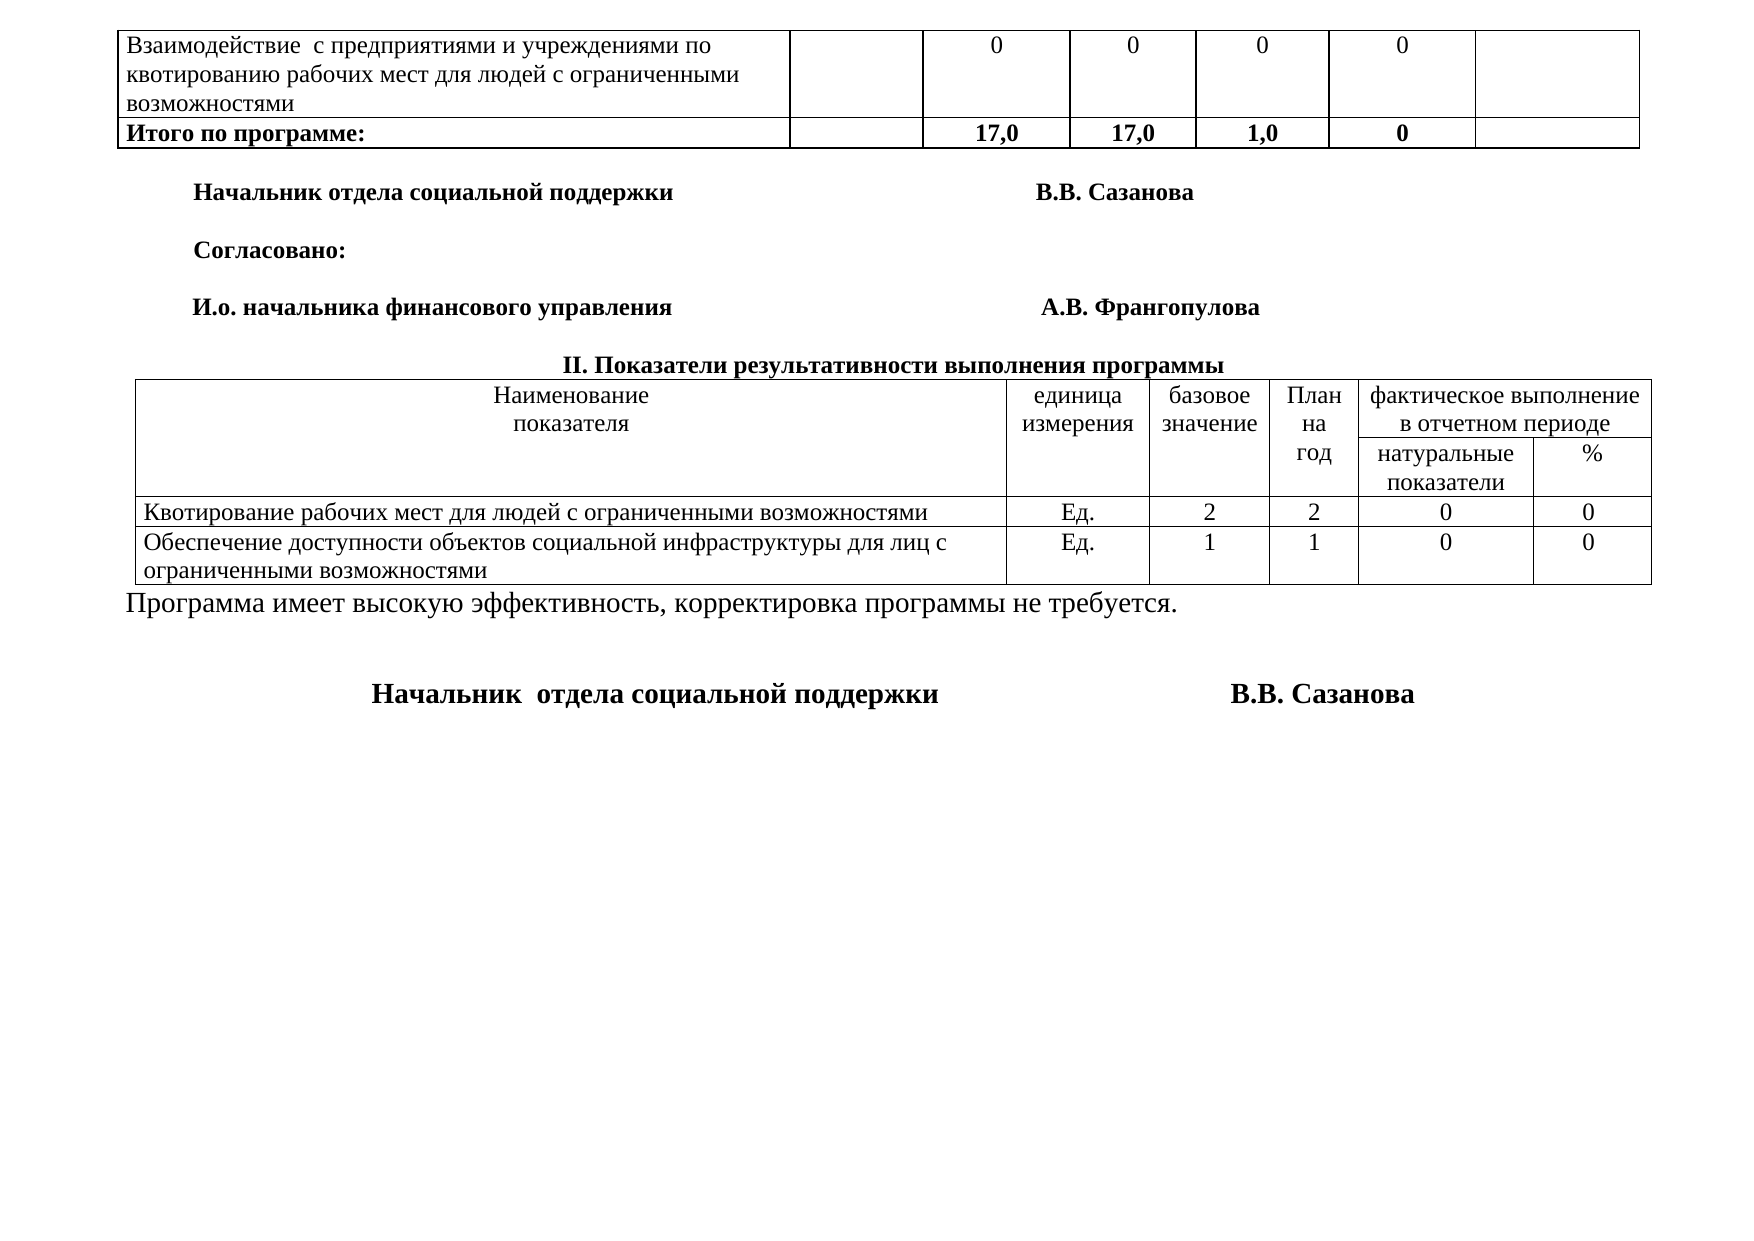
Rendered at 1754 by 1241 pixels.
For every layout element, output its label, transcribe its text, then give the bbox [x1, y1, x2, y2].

table_cell 1,0 [1197, 118, 1328, 147]
table_cell 0 [1534, 497, 1651, 526]
table_cell 2 [1150, 497, 1269, 526]
text Программа имеет высокую эффективность, корректировка программы не требуется. [118, 585, 1668, 619]
table_cell 2 [1270, 497, 1358, 526]
table_cell натуральные показатели [1359, 438, 1533, 496]
table_cell Ед. [1007, 497, 1149, 526]
table_header базовое значение [1150, 380, 1269, 496]
table_cell 0 [1359, 527, 1533, 584]
table_cell [791, 118, 922, 147]
table_cell Ед. [1007, 527, 1149, 584]
list Согласовано: [193, 235, 1668, 264]
text И.о. начальника финансового управления А.В. Франгопулова [118, 292, 1668, 321]
table_cell 0 [1197, 31, 1328, 117]
table_cell 0 [1330, 118, 1475, 147]
table_cell Квотирование рабочих мест для людей с ограниченными возможностями [136, 497, 1006, 526]
table_cell [1476, 118, 1639, 147]
table_cell 0 [1071, 31, 1195, 117]
table_header План на год [1270, 380, 1358, 496]
table_cell 0 [1534, 527, 1651, 584]
list Начальник отдела социальной поддержки В.В. Сазанова [193, 177, 1668, 206]
table_cell 0 [1330, 31, 1475, 117]
table_cell 1 [1270, 527, 1358, 584]
table_cell Взаимодействие с предприятиями и учреждениями по квотированию рабочих мест для людей с ограниченными возможностями [119, 31, 789, 117]
table_cell 0 [924, 31, 1069, 117]
table_cell [791, 31, 922, 117]
table_cell Итого по программе: [119, 118, 789, 147]
table_cell % [1534, 438, 1651, 496]
table_header Наименование показателя [136, 380, 1006, 496]
text II. Показатели результативности выполнения программы [118, 350, 1668, 379]
table_cell 1 [1150, 527, 1269, 584]
table_cell [1476, 31, 1639, 117]
table_cell 0 [1359, 497, 1533, 526]
table_cell 17,0 [1071, 118, 1195, 147]
table_cell Обеспечение доступности объектов социальной инфраструктуры для лиц с ограниченными возможностями [136, 527, 1006, 584]
text Начальник отдела социальной поддержки В.В. Сазанова [118, 676, 1668, 710]
table_header фактическое выполнение в отчетном периоде [1359, 380, 1651, 437]
table_header единица измерения [1007, 380, 1149, 496]
table_cell 17,0 [924, 118, 1069, 147]
